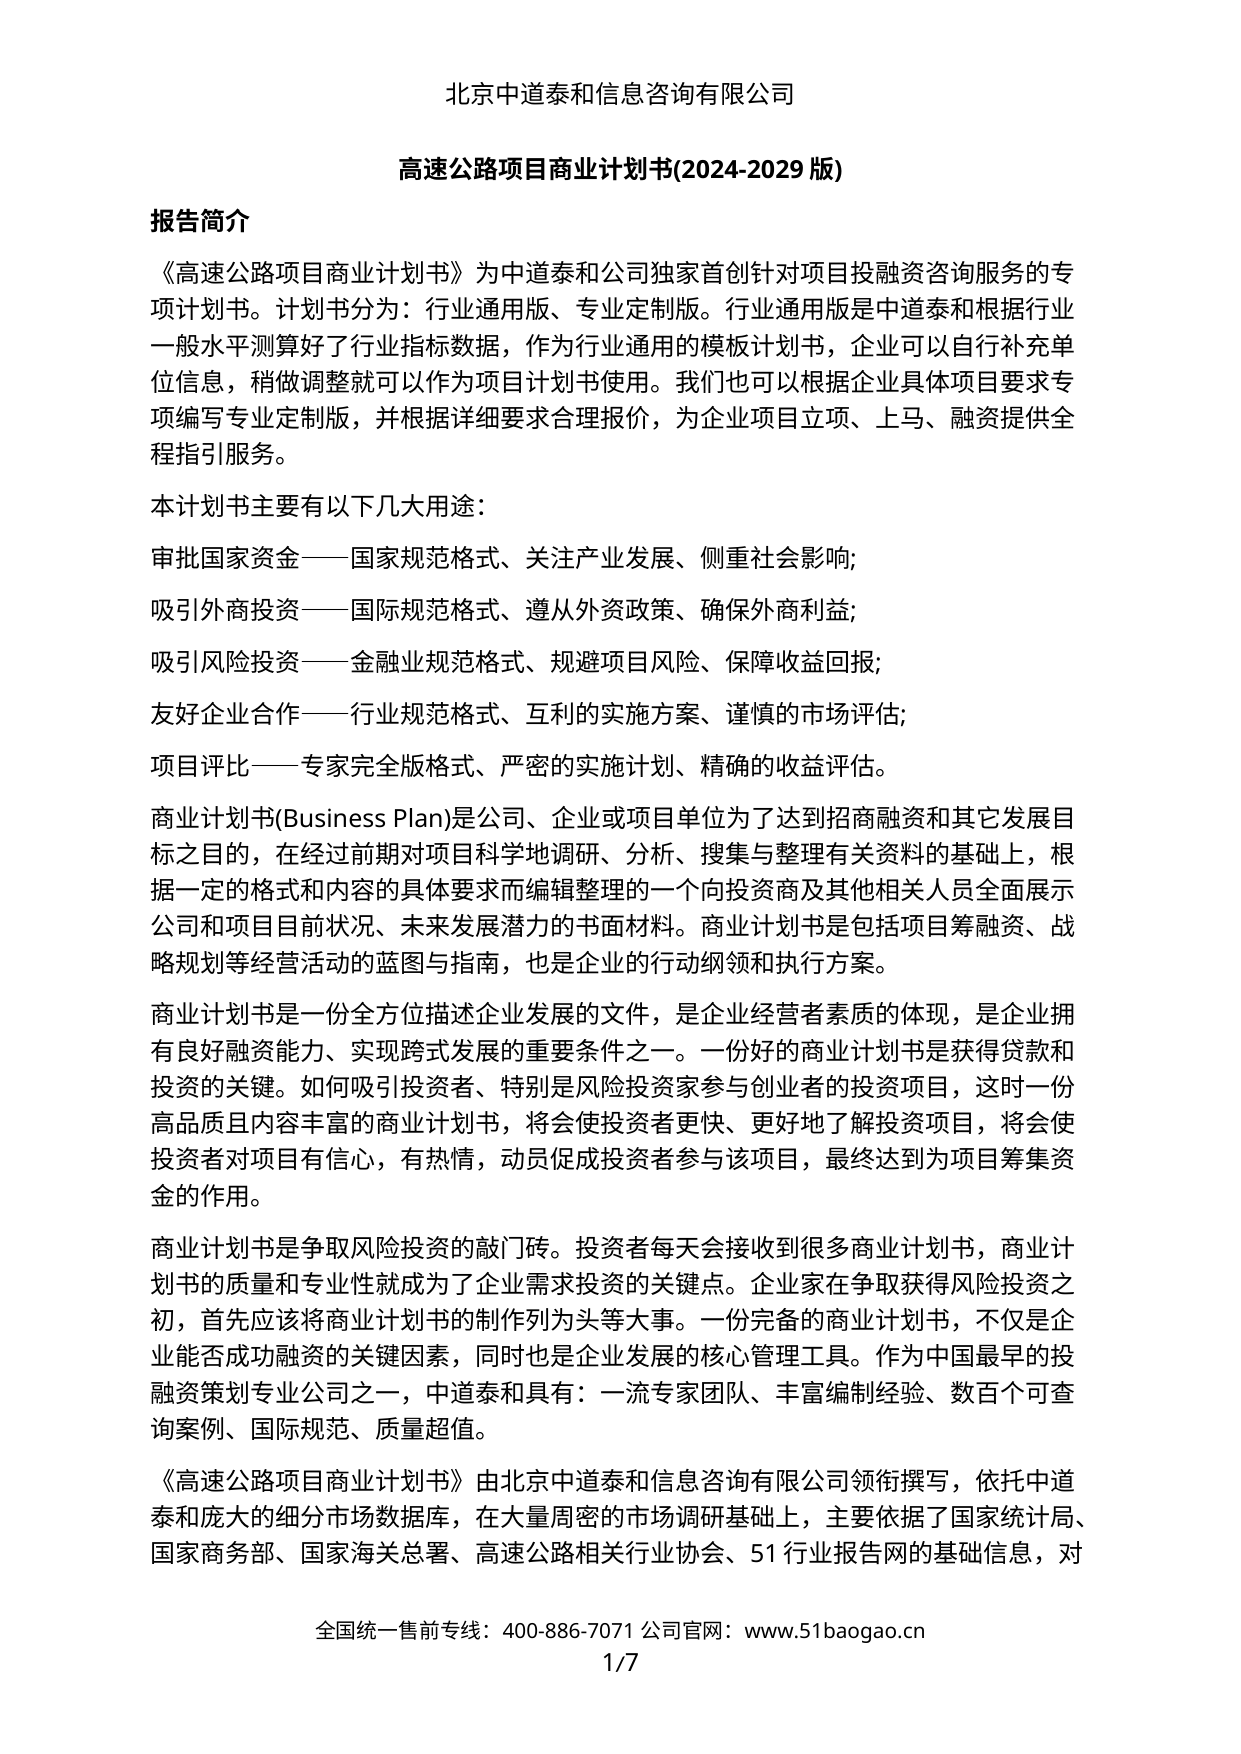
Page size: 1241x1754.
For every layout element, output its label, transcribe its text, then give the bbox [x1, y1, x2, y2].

text 本计划书主要有以下几大用途： [150, 487, 1090, 523]
text 项目评比——专家完全版格式、严密的实施计划、精确的收益评估。 [150, 746, 1090, 782]
text 吸引风险投资——金融业规范格式、规避项目风险、保障收益回报; [150, 642, 1090, 679]
text 审批国家资金——国家规范格式、关注产业发展、侧重社会影响; [150, 539, 1090, 575]
text 商业计划书(Business Plan)是公司、企业或项目单位为了达到招商融资和其它发展目标之目的，在经过前期对项目科学地调研、分析、搜集与整理有关资料的基础上，根据一定的格式和内容的具体要求而编辑整理的一个向投资商及其他相关人员全面展示公司和项目目前状况、未来发展潜力的书面材料。商业计划书是包括项目筹融资、战略规划等经营活动的蓝图与指南，也是企业的行动纲领和执行方案。 [150, 798, 1090, 979]
text 吸引外商投资——国际规范格式、遵从外资政策、确保外商利益; [150, 591, 1090, 627]
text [150, 1461, 1090, 1570]
text 友好企业合作——行业规范格式、互利的实施方案、谨慎的市场评估; [150, 694, 1090, 731]
text 高速公路项目商业计划书(2024-2029版) [150, 150, 1090, 186]
text 商业计划书是争取风险投资的敲门砖。投资者每天会接收到很多商业计划书，商业计划书的质量和专业性就成为了企业需求投资的关键点。企业家在争取获得风险投资之初，首先应该将商业计划书的制作列为头等大事。一份完备的商业计划书，不仅是企业能否成功融资的关键因素，同时也是企业发展的核心管理工具。作为中国最早的投融资策划专业公司之一，中道泰和具有：一流专家团队、丰富编制经验、数百个可查询案例、国际规范、质量超值。 [150, 1228, 1090, 1446]
text 《高速公路项目商业计划书》为中道泰和公司独家首创针对项目投融资咨询服务的专项计划书。计划书分为：行业通用版、专业定制版。行业通用版是中道泰和根据行业一般水平测算好了行业指标数据，作为行业通用的模板计划书，企业可以自行补充单位信息，稍做调整就可以作为项目计划书使用。我们也可以根据企业具体项目要求专项编写专业定制版，并根据详细要求合理报价，为企业项目立项、上马、融资提供全程指引服务。 [150, 254, 1090, 471]
text 报告简介 [150, 202, 1090, 238]
text 商业计划书是一份全方位描述企业发展的文件，是企业经营者素质的体现，是企业拥有良好融资能力、实现跨式发展的重要条件之一。一份好的商业计划书是获得贷款和投资的关键。如何吸引投资者、特别是风险投资家参与创业者的投资项目，这时一份高品质且内容丰富的商业计划书，将会使投资者更快、更好地了解投资项目，将会使投资者对项目有信心，有热情，动员促成投资者参与该项目，最终达到为项目筹集资金的作用。 [150, 995, 1090, 1212]
